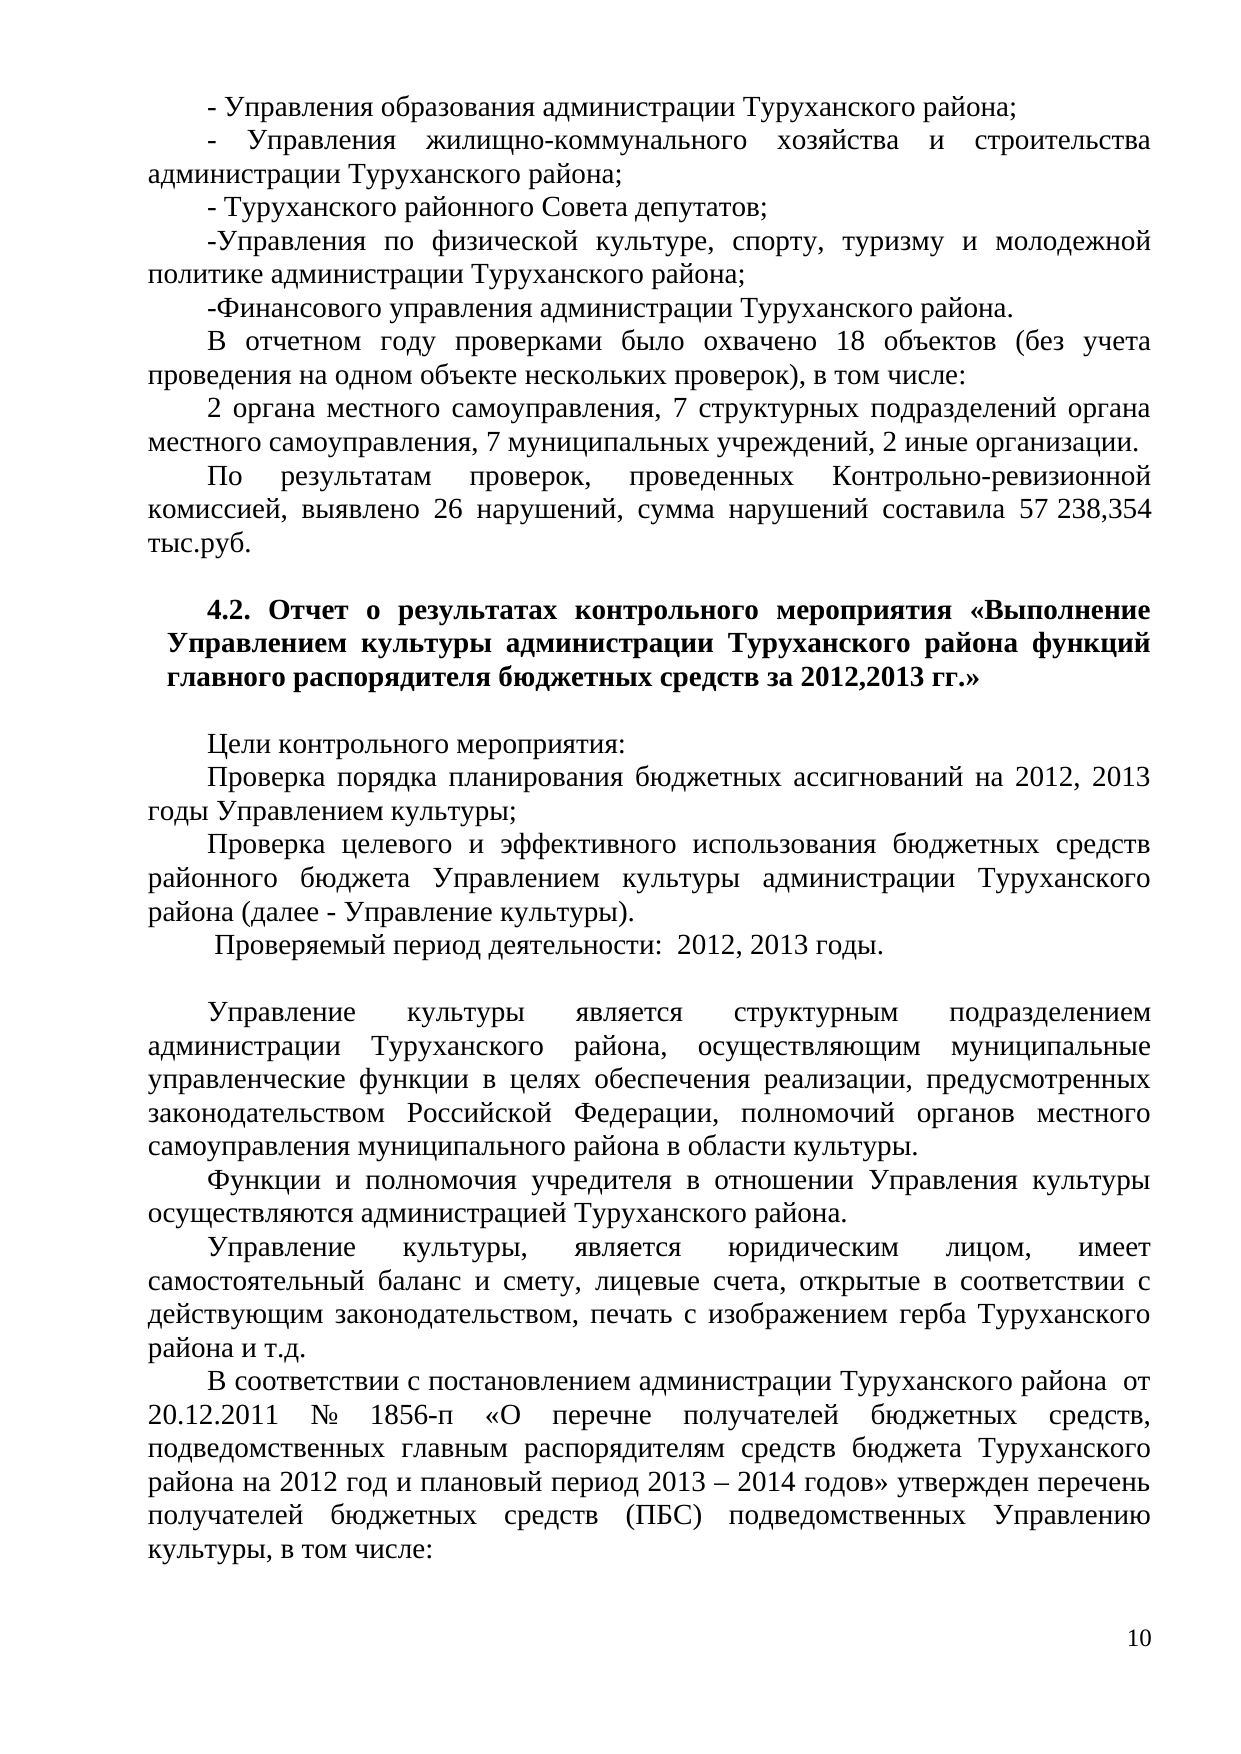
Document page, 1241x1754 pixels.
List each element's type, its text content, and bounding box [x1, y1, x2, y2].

text 2 органа местного самоуправления, 7 структурных подразделений органа местного самоуправления, 7 муниципальных учреждений, 2 иные организации. [148, 391, 1152, 458]
list В соответствии с постановлением администрации Туруханского района от 20.12.2011 № 1856-п «О перечне получателей бюджетных средств, подведомственных главным распорядителям средств бюджета Туруханского района на 2012 год и плановый период 2013 – 2014 годов» утвержден перечень получателей бюджетных средств (ПБС) подведомственных Управлению культуры, в том числе: [148, 1363, 1152, 1564]
text - Туруханского районного Совета депутатов; [148, 189, 1152, 223]
list Управление культуры является структурным подразделением администрации Туруханского района, осуществляющим муниципальные управленческие функции в целях обеспечения реализации, предусмотренных законодательством Российской Федерации, полномочий органов местного самоуправления муниципального района в области культуры. [148, 994, 1152, 1162]
text По результатам проверок, проведенных Контрольно-ревизионной комиссией, выявлено 26 нарушений, сумма нарушений составила 57 238,354 тыс.руб. [148, 458, 1152, 558]
text - Управления жилищно-коммунального хозяйства и строительства администрации Туруханского района; [148, 122, 1152, 189]
text Проверка целевого и эффективного использования бюджетных средств районного бюджета Управлением культуры администрации Туруханского района (далее - Управление культуры). [148, 827, 1152, 927]
list Функции и полномочия учредителя в отношении Управления культуры осуществляются администрацией Туруханского района. [148, 1162, 1152, 1229]
text В отчетном году проверками было охвачено 18 объектов (без учета проведения на одном объекте нескольких проверок), в том числе: [148, 323, 1152, 391]
text -Управления по физической культуре, спорту, туризму и молодежной политике администрации Туруханского района; [148, 223, 1152, 290]
text 4.2. Отчет о результатах контрольного мероприятия «Выполнение Управлением культуры администрации Туруханского района функций главного распорядителя бюджетных средств за 2012,2013 гг.» [167, 592, 1152, 692]
text -Финансового управления администрации Туруханского района. [148, 290, 1152, 323]
text Проверяемый период деятельности: 2012, 2013 годы. [148, 927, 1152, 961]
text Цели контрольного мероприятия: [148, 726, 1152, 759]
text - Управления образования администрации Туруханского района; [148, 89, 1152, 122]
text Проверка порядка планирования бюджетных ассигнований на 2012, 2013 годы Управлением культуры; [148, 759, 1152, 827]
list Управление культуры, является юридическим лицом, имеет самостоятельный баланс и смету, лицевые счета, открытые в соответствии с действующим законодательством, печать с изображением герба Туруханского района и т.д. [148, 1229, 1152, 1363]
